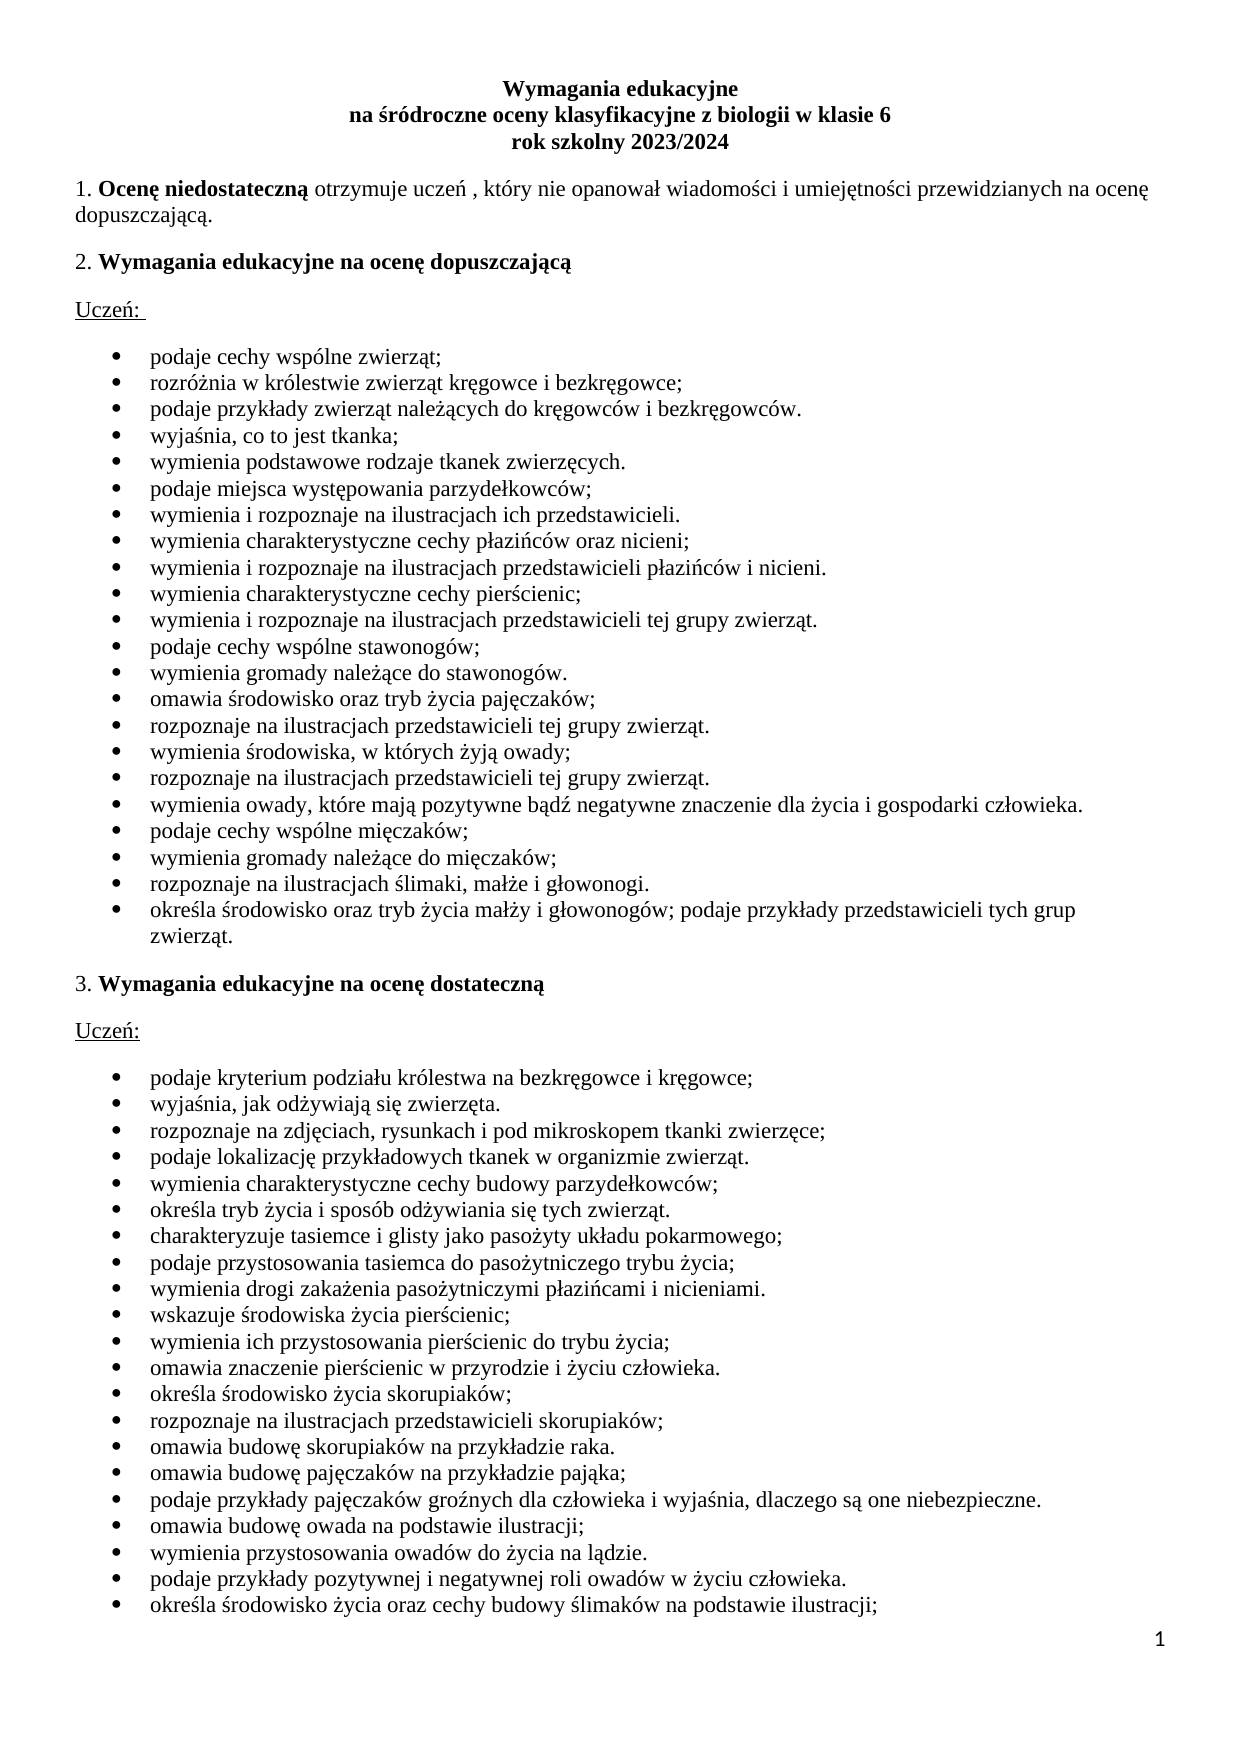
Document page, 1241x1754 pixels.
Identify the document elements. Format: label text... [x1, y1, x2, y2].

list podaje lokalizację przykładowych tkanek w organizmie zwierząt. [112, 1143, 1165, 1169]
list rozpoznaje na ilustracjach przedstawicieli tej grupy zwierząt. [112, 764, 1165, 791]
list podaje miejsca występowania parzydełkowców; [112, 474, 1165, 501]
list wyjaśnia, co to jest tkanka; [112, 422, 1165, 448]
list wyjaśnia, jak odżywiają się zwierzęta. [112, 1091, 1165, 1117]
list wymienia gromady należące do mięczaków; [112, 843, 1165, 870]
list podaje przykłady pozytywnej i negatywnej roli owadów w życiu człowieka. [112, 1565, 1165, 1591]
list wymienia i rozpoznaje na ilustracjach przedstawicieli tej grupy zwierząt. [112, 606, 1165, 633]
list rozpoznaje na ilustracjach przedstawicieli skorupiaków; [112, 1407, 1165, 1433]
text 1. Ocenę niedostateczną otrzymuje uczeń , który nie opanował wiadomości i umiejętności przewidzianych na ocenę dopuszczającą. [75, 175, 1165, 228]
list omawia środowisko oraz tryb życia pajęczaków; [112, 685, 1165, 712]
text Uczeń: [75, 296, 1165, 322]
list wskazuje środowiska życia pierścienic; [112, 1301, 1165, 1328]
list omawia budowę skorupiaków na przykładzie raka. [112, 1433, 1165, 1459]
list wymienia przystosowania owadów do życia na lądzie. [112, 1538, 1165, 1565]
text Wymagania edukacyjne na śródroczne oceny klasyfikacyjne z biologii w klasie 6 rok szkolny 2023/2024 [75, 75, 1165, 154]
list rozróżnia w królestwie zwierząt kręgowce i bezkręgowce; [112, 369, 1165, 396]
list podaje przystosowania tasiemca do pasożytniczego trybu życia; [112, 1249, 1165, 1275]
list omawia budowę owada na podstawie ilustracji; [112, 1512, 1165, 1538]
list podaje przykłady zwierząt należących do kręgowców i bezkręgowców. [112, 396, 1165, 422]
list określa tryb życia i sposób odżywiania się tych zwierząt. [112, 1196, 1165, 1222]
list wymienia charakterystyczne cechy budowy parzydełkowców; [112, 1169, 1165, 1196]
list charakteryzuje tasiemce i glisty jako pasożyty układu pokarmowego; [112, 1222, 1165, 1249]
list wymienia drogi zakażenia pasożytniczymi płazińcami i nicieniami. [112, 1275, 1165, 1301]
list rozpoznaje na ilustracjach przedstawicieli tej grupy zwierząt. [112, 712, 1165, 738]
list określa środowisko oraz tryb życia małży i głowonogów; podaje przykłady przedstawicieli tych grup zwierząt. [112, 896, 1165, 949]
list wymienia gromady należące do stawonogów. [112, 659, 1165, 685]
list podaje cechy wspólne zwierząt; [112, 343, 1165, 369]
list podaje cechy wspólne mięczaków; [112, 817, 1165, 843]
list określa środowisko życia oraz cechy budowy ślimaków na podstawie ilustracji; [112, 1591, 1165, 1618]
list podaje kryterium podziału królestwa na bezkręgowce i kręgowce; [112, 1064, 1165, 1091]
list wymienia owady, które mają pozytywne bądź negatywne znaczenie dla życia i gospodarki człowieka. [112, 791, 1165, 817]
text 2. Wymagania edukacyjne na ocenę dopuszczającą [75, 248, 1165, 275]
list rozpoznaje na ilustracjach ślimaki, małże i głowonogi. [112, 870, 1165, 896]
list wymienia i rozpoznaje na ilustracjach ich przedstawicieli. [112, 501, 1165, 527]
list wymienia środowiska, w których żyją owady; [112, 738, 1165, 764]
text 3. Wymagania edukacyjne na ocenę dostateczną [75, 970, 1165, 996]
list wymienia charakterystyczne cechy pierścienic; [112, 580, 1165, 606]
list wymienia podstawowe rodzaje tkanek zwierzęcych. [112, 448, 1165, 474]
list rozpoznaje na zdjęciach, rysunkach i pod mikroskopem tkanki zwierzęce; [112, 1117, 1165, 1143]
list wymienia i rozpoznaje na ilustracjach przedstawicieli płazińców i nicieni. [112, 554, 1165, 580]
list omawia budowę pajęczaków na przykładzie pająka; [112, 1459, 1165, 1486]
list podaje przykłady pajęczaków groźnych dla człowieka i wyjaśnia, dlaczego są one niebezpieczne. [112, 1486, 1165, 1512]
list wymienia charakterystyczne cechy płazińców oraz nicieni; [112, 527, 1165, 554]
list określa środowisko życia skorupiaków; [112, 1380, 1165, 1407]
list podaje cechy wspólne stawonogów; [112, 633, 1165, 659]
list omawia znaczenie pierścienic w przyrodzie i życiu człowieka. [112, 1354, 1165, 1380]
list wymienia ich przystosowania pierścienic do trybu życia; [112, 1328, 1165, 1354]
text Uczeń: [75, 1017, 1165, 1043]
